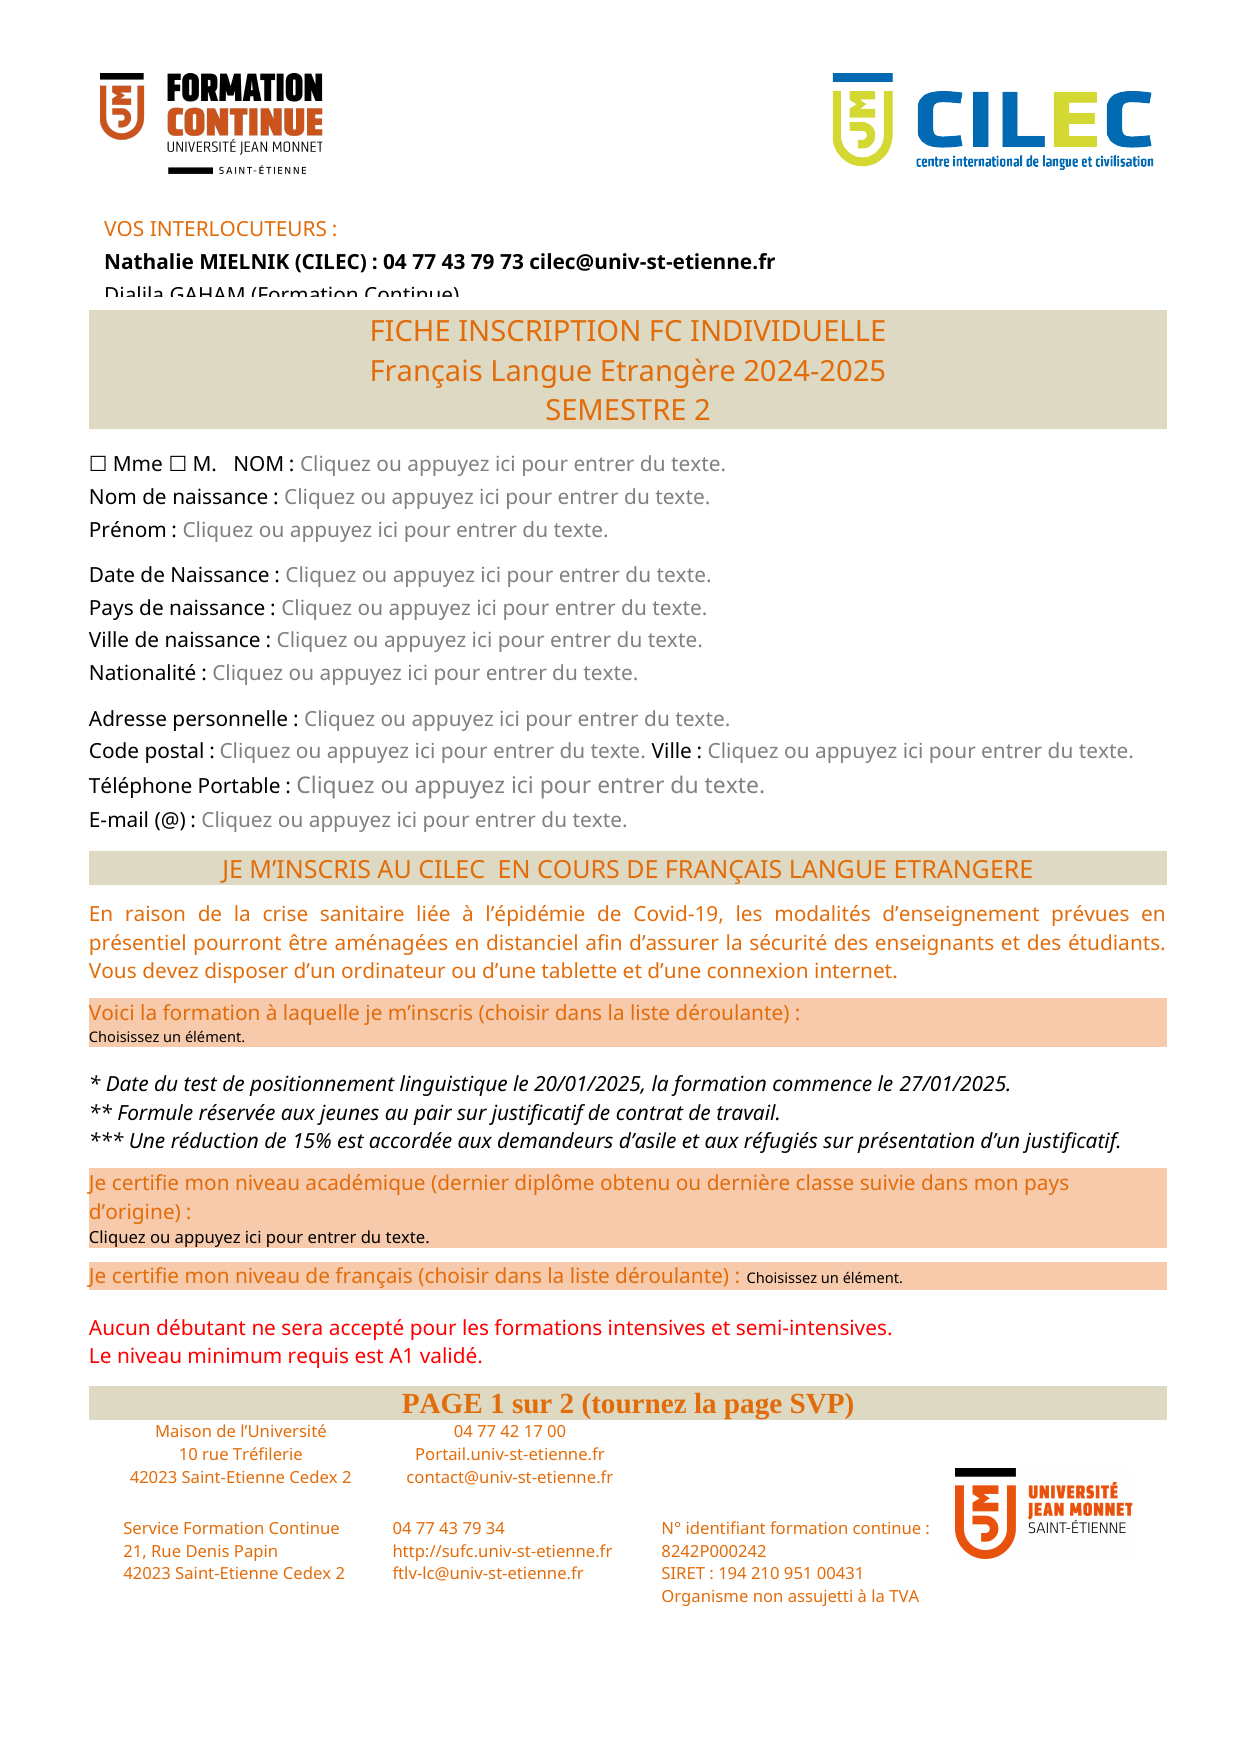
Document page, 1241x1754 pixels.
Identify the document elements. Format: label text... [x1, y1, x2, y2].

text Pays de naissance : [89, 593, 1167, 621]
text Nationalité : [89, 658, 1167, 687]
text *** Une réduction de 15% est accordée aux demandeurs d’asile et aux réfugiés sur présentation d’un justificatif. [89, 1126, 1167, 1154]
text SEMESTRE 2 [89, 389, 1167, 429]
text Adresse personnelle : [89, 704, 1167, 732]
text Téléphone Portable : [89, 769, 1167, 800]
text Voici la formation à laquelle je m’inscris (choisir dans la liste déroulante) : [89, 998, 1167, 1027]
text Ville de naissance : [89, 626, 1167, 654]
text Je certifie mon niveau académique (dernier diplôme obtenu ou dernière classe suivie dans mon pays d’origine) : [191, 1168, 1167, 1225]
text Mme M. NOM : Nom de naissance : [89, 449, 1167, 511]
text Français Langue Etrangère 2024-2025 [89, 350, 1167, 389]
text Prénom : [89, 515, 1167, 543]
text Date de Naissance : [89, 560, 1167, 589]
text FICHE INSCRIPTION FC INDIVIDUELLE [89, 310, 1167, 350]
text Code postal : Ville : [89, 736, 1167, 765]
text Le niveau minimum requis est A1 validé. [89, 1341, 1167, 1370]
text En raison de la crise sanitaire liée à l’épidémie de Covid-19, les modalités d’enseignement prévues en présentiel pourront être aménagées en distanciel afin d’assurer la sécurité des enseignants et des étudiants. Vous devez disposer d’un ordinateur ou d’une tablette et d’une connexion internet. [89, 899, 1167, 984]
text Je certifie mon niveau de français (choisir dans la liste déroulante) : [89, 1262, 1167, 1290]
text ** Formule réservée aux jeunes au pair sur justificatif de contrat de travail. [89, 1098, 1167, 1126]
picture [832, 73, 1155, 172]
text JE M’INSCRIS AU CILEC EN COURS DE FRANÇAIS LANGUE ETRANGERE [89, 851, 1167, 885]
text Aucun débutant ne sera accepté pour les formations intensives et semi-intensives. [89, 1313, 1167, 1341]
text E-mail (@) : [89, 805, 1167, 833]
text * Date du test de positionnement linguistique le 20/01/2025, la formation commence le 27/01/2025. [89, 1069, 1167, 1098]
picture [100, 73, 323, 174]
picture [955, 1468, 1133, 1559]
